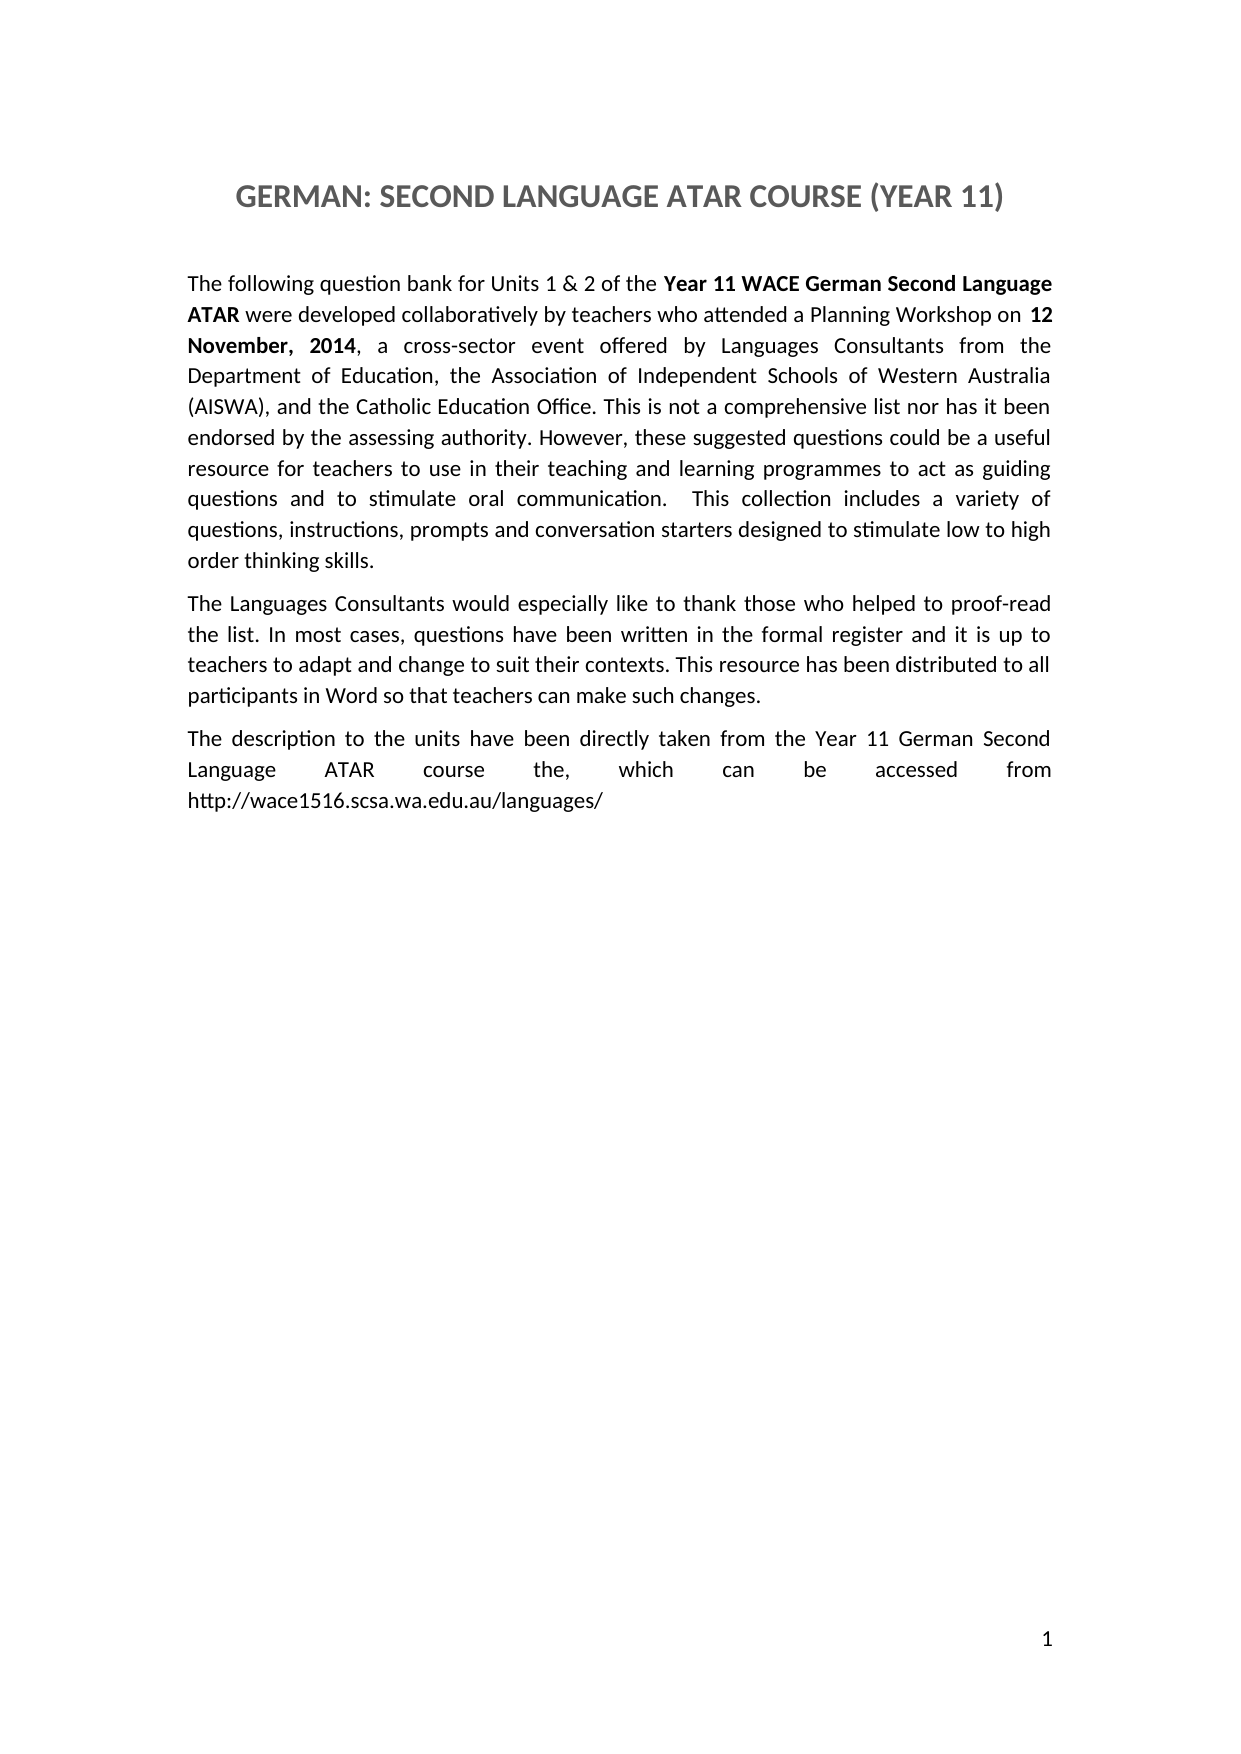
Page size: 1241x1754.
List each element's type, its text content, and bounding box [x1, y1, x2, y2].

text The description to the units have been directly taken from the Year 11 German Second Language ATAR course the, which can be accessed from http://wace1516.scsa.wa.edu.au/languages/ [187, 724, 1053, 814]
text The following question bank for Units 1 & 2 of the Year 11 WACE German Second Language ATAR were developed collaboratively by teachers who attended a Planning Workshop on 12 November, 2014, a cross-sector event offered by Languages Consultants from the Department of Education, the Association of Independent Schools of Western Australia (AISWA), and the Catholic Education Office. This is not a comprehensive list nor has it been endorsed by the assessing authority. However, these suggested questions could be a useful resource for teachers to use in their teaching and learning programmes to act as guiding questions and to stimulate oral communication. This collection includes a variety of questions, instructions, prompts and conversation starters designed to stimulate low to high order thinking skills. [187, 269, 1053, 574]
subtitle GERMAN: SECOND LANGUAGE ATAR COURSE (YEAR 11) [187, 175, 1053, 216]
text The Languages Consultants would especially like to thank those who helped to proof-read the list. In most cases, questions have been written in the formal register and it is up to teachers to adapt and change to suit their contexts. This resource has been distributed to all participants in Word so that teachers can make such changes. [187, 589, 1053, 709]
